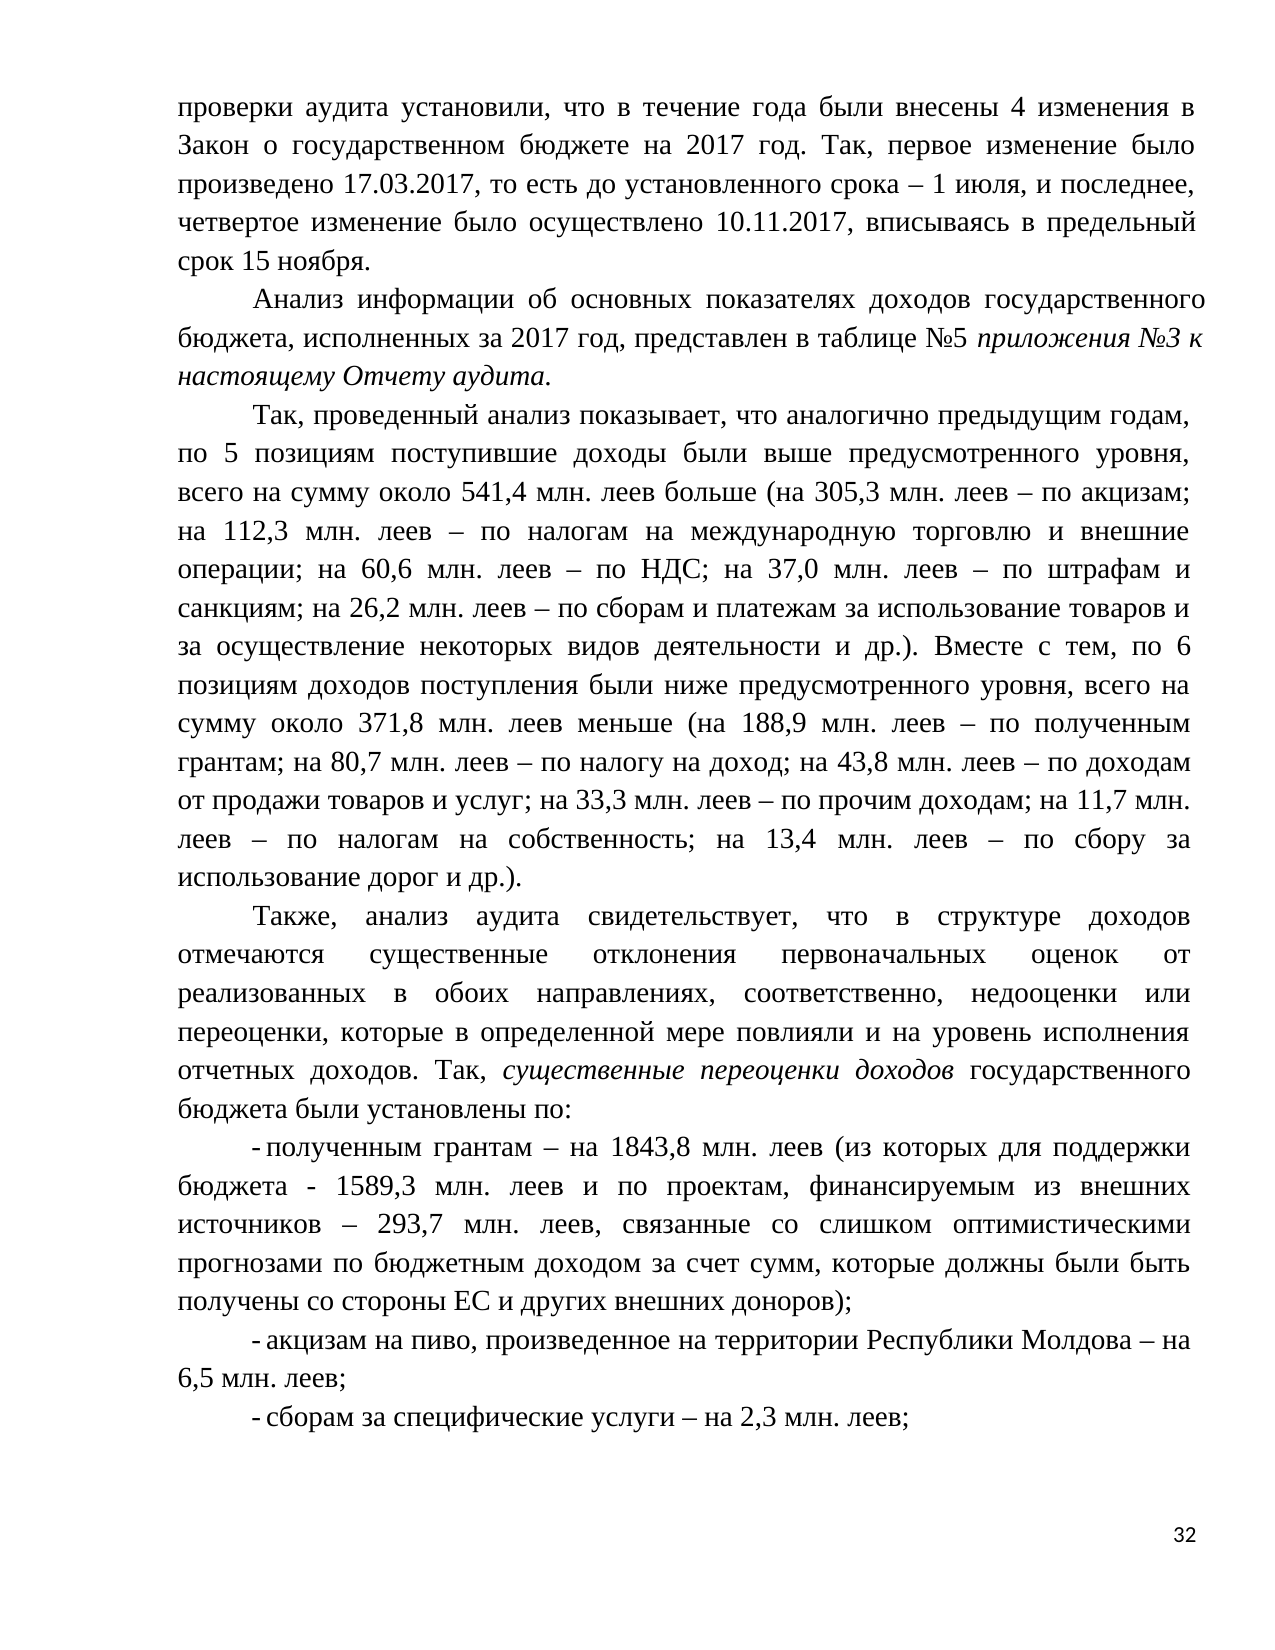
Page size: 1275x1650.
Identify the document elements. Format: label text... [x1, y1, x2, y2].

text Также, анализ аудита свидетельствует, что в структуре доходов отмечаются существенные отклонения первоначальных оценок от реализованных в обоих направлениях, соответственно, недооценки или переоценки, которые в определенной мере повлияли и на уровень исполнения отчетных доходов. Так, существенные переоценки доходов государственного бюджета были установлены по: [177, 898, 1191, 1124]
list полученным грантам – на 1843,8 млн. леев (из которых для поддержки бюджета - 1589,3 млн. леев и по проектам, финансируемым из внешних источников – 293,7 млн. леев, связанные со слишком оптимистическими прогнозами по бюджетным доходом за счет сумм, которые должны были быть получены со стороны ЕС и других внешних доноров); [177, 1129, 1191, 1317]
text Так, проведенный анализ показывает, что аналогично предыдущим годам, по 5 позициям поступившие доходы были выше предусмотренного уровня, всего на сумму около 541,4 млн. леев больше (на 305,3 млн. леев – по акцизам; на 112,3 млн. леев – по налогам на международную торговлю и внешние операции; на 60,6 млн. леев – по НДС; на 37,0 млн. леев – по штрафам и санкциям; на 26,2 млн. леев – по сборам и платежам за использование товаров и за осуществление некоторых видов деятельности и др.). Вместе с тем, по 6 позициям доходов поступления были ниже предусмотренного уровня, всего на сумму около 371,8 млн. леев меньше (на 188,9 млн. леев – по полученным грантам; на 80,7 млн. леев – по налогу на доход; на 43,8 млн. леев – по доходам от продажи товаров и услуг; на 33,3 млн. леев – по прочим доходам; на 11,7 млн. леев – по налогам на собственность; на 13,4 млн. леев – по сбору за использование дорог и др.). [177, 397, 1191, 893]
list акцизам на пиво, произведенное на территории Республики Молдова – на 6,5 млн. леев; [177, 1322, 1191, 1394]
text Анализ информации об основных показателях доходов государственного бюджета, исполненных за 2017 год, представлен в таблице №5 приложения №3 к настоящему Отчету аудита. [177, 281, 1206, 392]
list сборам за специфические услуги – на 2,3 млн. леев; [251, 1399, 1191, 1433]
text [177, 89, 1196, 276]
